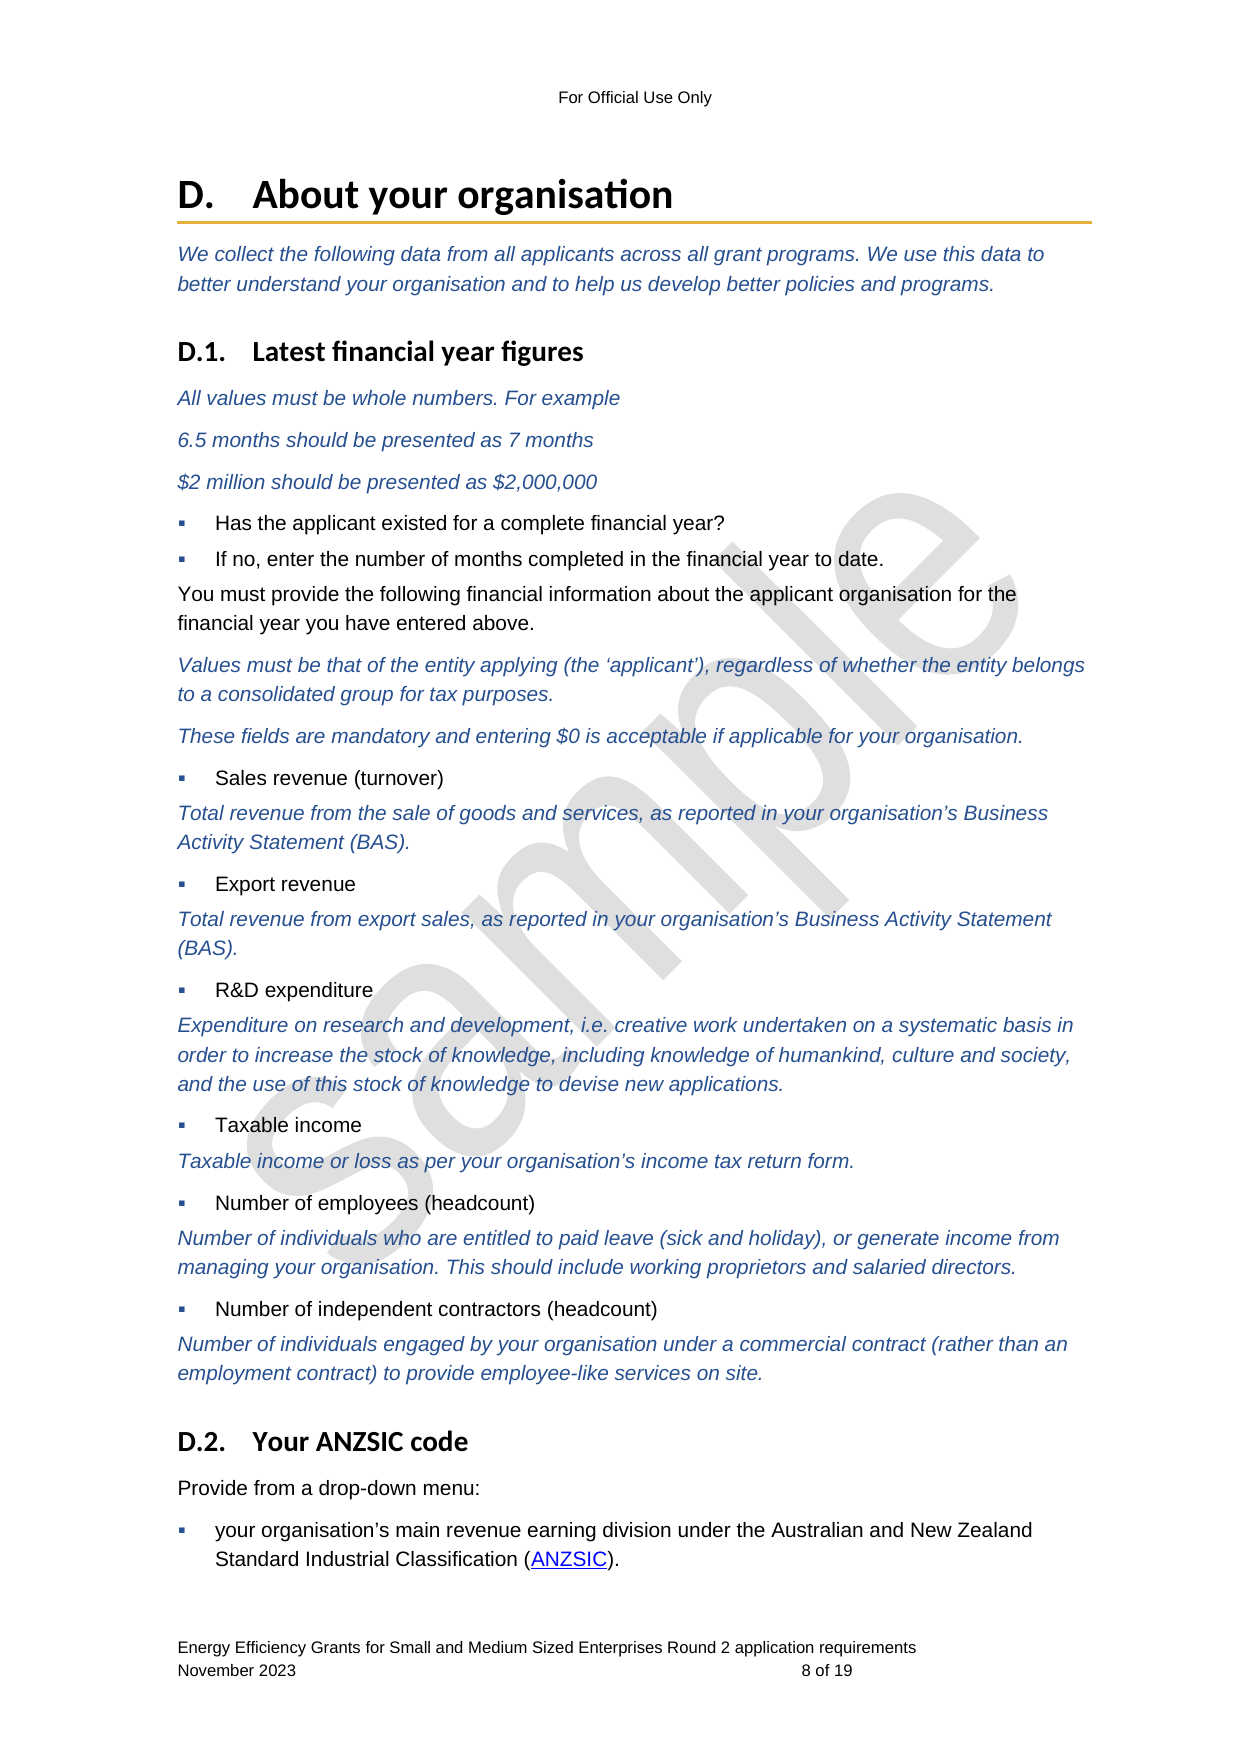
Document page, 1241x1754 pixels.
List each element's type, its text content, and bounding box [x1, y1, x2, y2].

text These fields are mandatory and entering $0 is acceptable if applicable for your organisation. [177, 718, 1092, 748]
text You must provide the following financial information about the applicant organisation for the financial year you have entered above. [177, 577, 1092, 635]
text Taxable income or loss as per your organisation’s income tax return form. [177, 1143, 1092, 1173]
list Has the applicant existed for a complete financial year? [177, 506, 1092, 535]
list Number of employees (headcount) [177, 1185, 1092, 1214]
list your organisation’s main revenue earning division under the Australian and New Zealand Standard Industrial Classification (ANZSIC). [177, 1512, 1092, 1571]
list Taxable income [177, 1108, 1092, 1137]
text All values must be whole numbers. For example [177, 381, 1092, 410]
subtitle About your organisation [177, 168, 1092, 221]
text Number of individuals engaged by your organisation under a commercial contract (rather than an employment contract) to provide employee-like services on site. [177, 1327, 1092, 1385]
list Number of independent contractors (headcount) [177, 1291, 1092, 1321]
list If no, enter the number of months completed in the financial year to date. [177, 541, 1092, 571]
list R&D expenditure [177, 973, 1092, 1002]
text Expenditure on research and development, i.e. creative work undertaken on a systematic basis in order to increase the stock of knowledge, including knowledge of humankind, culture and society, and the use of this stock of knowledge to devise new applications. [177, 1008, 1092, 1096]
text 6.5 months should be presented as 7 months [177, 423, 1092, 452]
subtitle Your ANZSIC code [177, 1423, 1092, 1458]
subtitle Latest financial year figures [177, 333, 1092, 368]
list Export revenue [177, 866, 1092, 896]
text Total revenue from the sale of goods and services, as reported in your organisation’s Business Activity Statement (BAS). [177, 796, 1092, 854]
text Values must be that of the entity applying (the ‘applicant’), regardless of whether the entity belongs to a consolidated group for tax purposes. [177, 648, 1092, 706]
text We collect the following data from all applicants across all grant programs. We use this data to better understand your organisation and to help us develop better policies and programs. [177, 237, 1092, 295]
text Number of individuals who are entitled to paid leave (sick and holiday), or generate income from managing your organisation. This should include working proprietors and salaried directors. [177, 1221, 1092, 1279]
text Total revenue from export sales, as reported in your organisation’s Business Activity Statement (BAS). [177, 902, 1092, 960]
text Provide from a drop-down menu: [177, 1471, 1092, 1500]
text $2 million should be presented as $2,000,000 [177, 464, 1092, 493]
list Sales revenue (turnover) [177, 760, 1092, 789]
